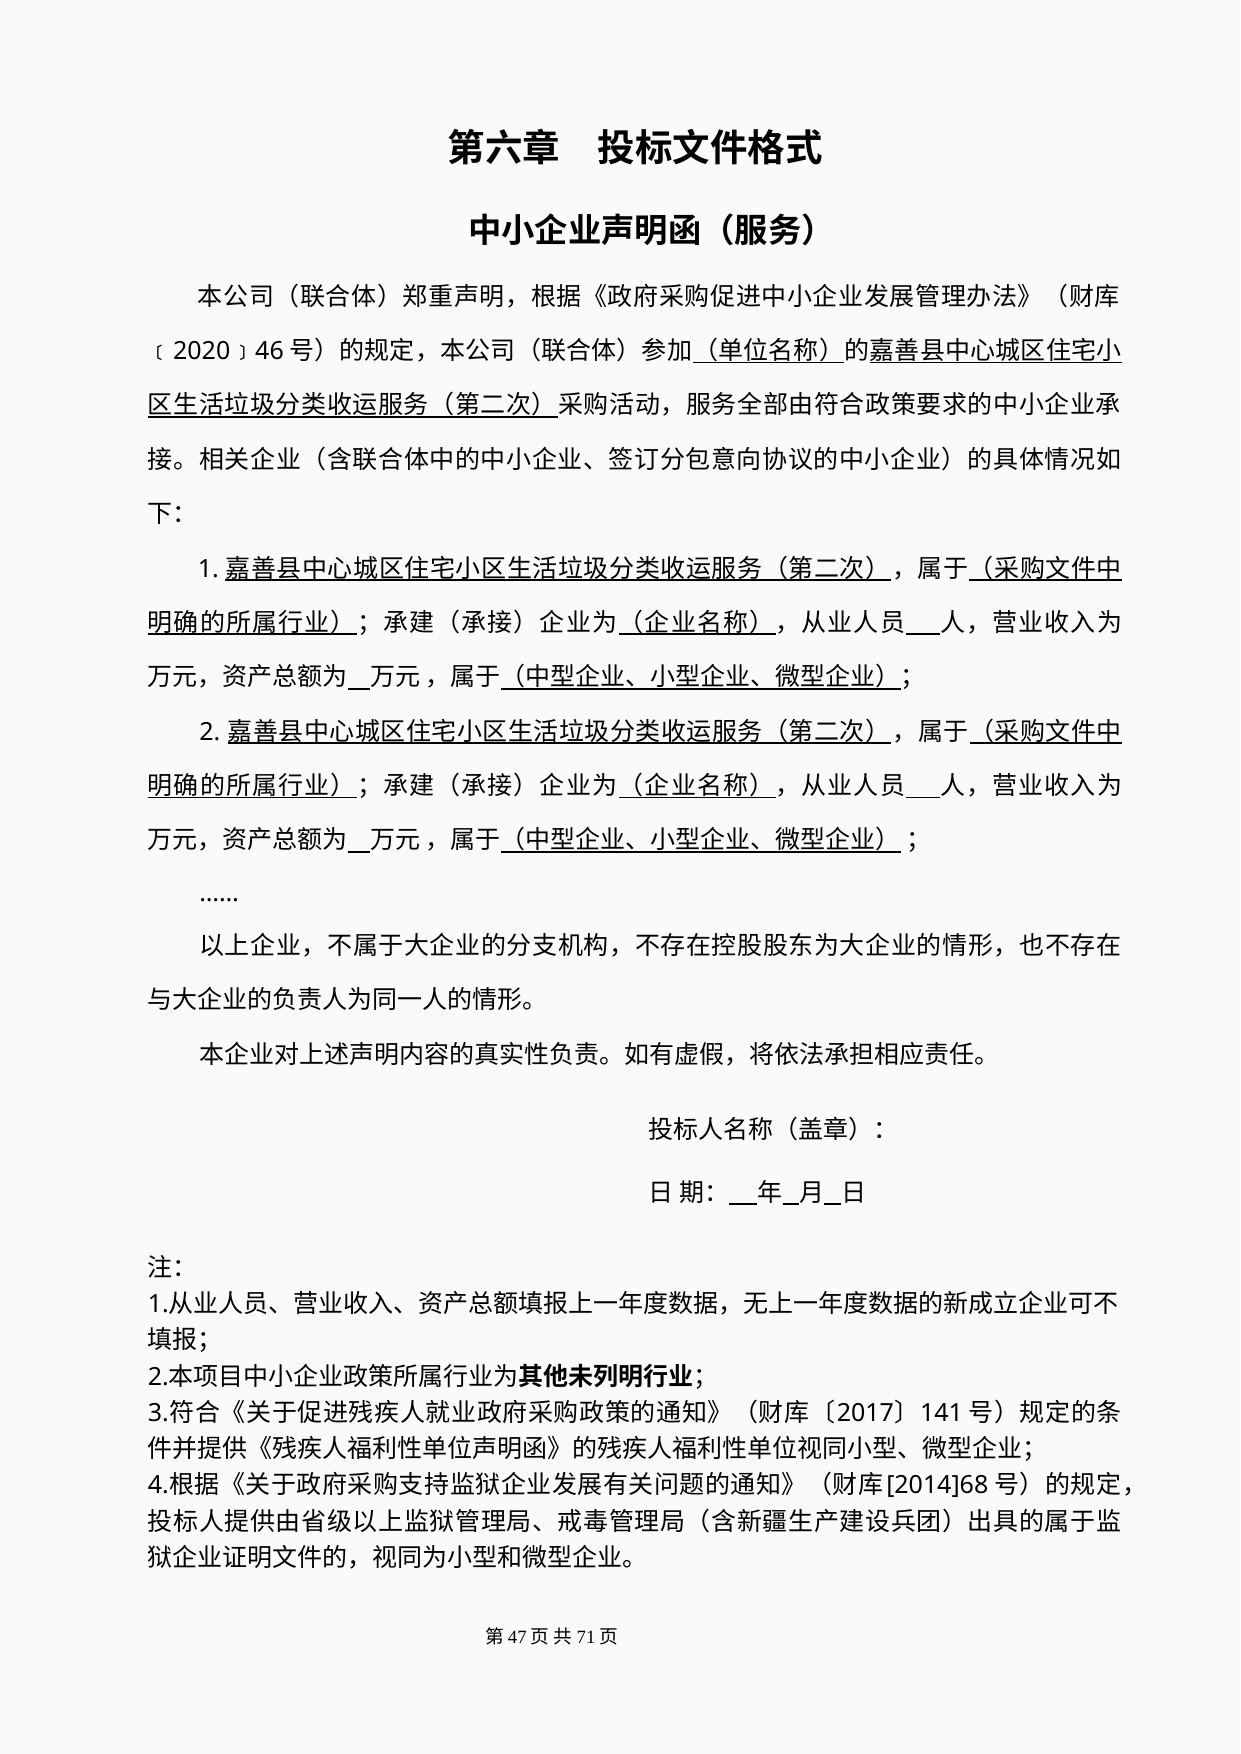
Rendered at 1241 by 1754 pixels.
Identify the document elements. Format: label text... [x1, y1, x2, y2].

text 2.本项目中小企业政策所属行业为其他未列明行业； [148, 1356, 1122, 1392]
text 2. 嘉善县中心城区住宅小区生活垃圾分类收运服务（第二次），属于（采购文件中明确的所属行业）；承建（承接）企业为（企业名称），从业人员 人，营业收入为 万元，资产总额为 万元 ，属于（中型企业、小型企业、微型企业） ； [148, 711, 1122, 856]
text 投标人名称（盖章）： [148, 1088, 1122, 1151]
text 以上企业，不属于大企业的分支机构，不存在控股股东为大企业的情形，也不存在与大企业的负责人为同一人的情形。 [148, 925, 1122, 1016]
text 本企业对上述声明内容的真实性负责。如有虚假，将依法承担相应责任。 [148, 1034, 1122, 1070]
text 注： [148, 1247, 1122, 1284]
text …… [148, 874, 1122, 908]
text 1.从业人员、营业收入、资产总额填报上一年度数据，无上一年度数据的新成立企业可不填报； [148, 1284, 1122, 1356]
text 日 期： 年 月 日 [148, 1151, 1122, 1213]
list 嘉善县中心城区住宅小区生活垃圾分类收运服务（第二次），属于（采购文件中明确的所属行业）；承建（承接）企业为（企业名称），从业人员 人，营业收入为 万元，资产总额为 万元 ，属于（中型企业、小型企业、微型企业）； [148, 548, 1122, 693]
subtitle 投标文件格式 [148, 118, 1122, 172]
text 本公司（联合体）郑重声明，根据《政府采购促进中小企业发展管理办法》（财库﹝2020﹞46号）的规定，本公司（联合体）参加（单位名称）的嘉善县中心城区住宅小区生活垃圾分类收运服务（第二次）采购活动，服务全部由符合政策要求的中小企业承接。相关企业（含联合体中的中小企业、签订分包意向协议的中小企业）的具体情况如下： [148, 276, 1122, 530]
text 4.根据《关于政府采购支持监狱企业发展有关问题的通知》（财库[2014]68号）的规定，投标人提供由省级以上监狱管理局、戒毒管理局（含新疆生产建设兵团）出具的属于监狱企业证明文件的，视同为小型和微型企业。 [148, 1465, 1122, 1574]
text 中小企业声明函（服务） [148, 204, 1122, 252]
text 3.符合《关于促进残疾人就业政府采购政策的通知》（财库〔2017〕141号）规定的条件并提供《残疾人福利性单位声明函》的残疾人福利性单位视同小型、微型企业； [148, 1392, 1122, 1465]
